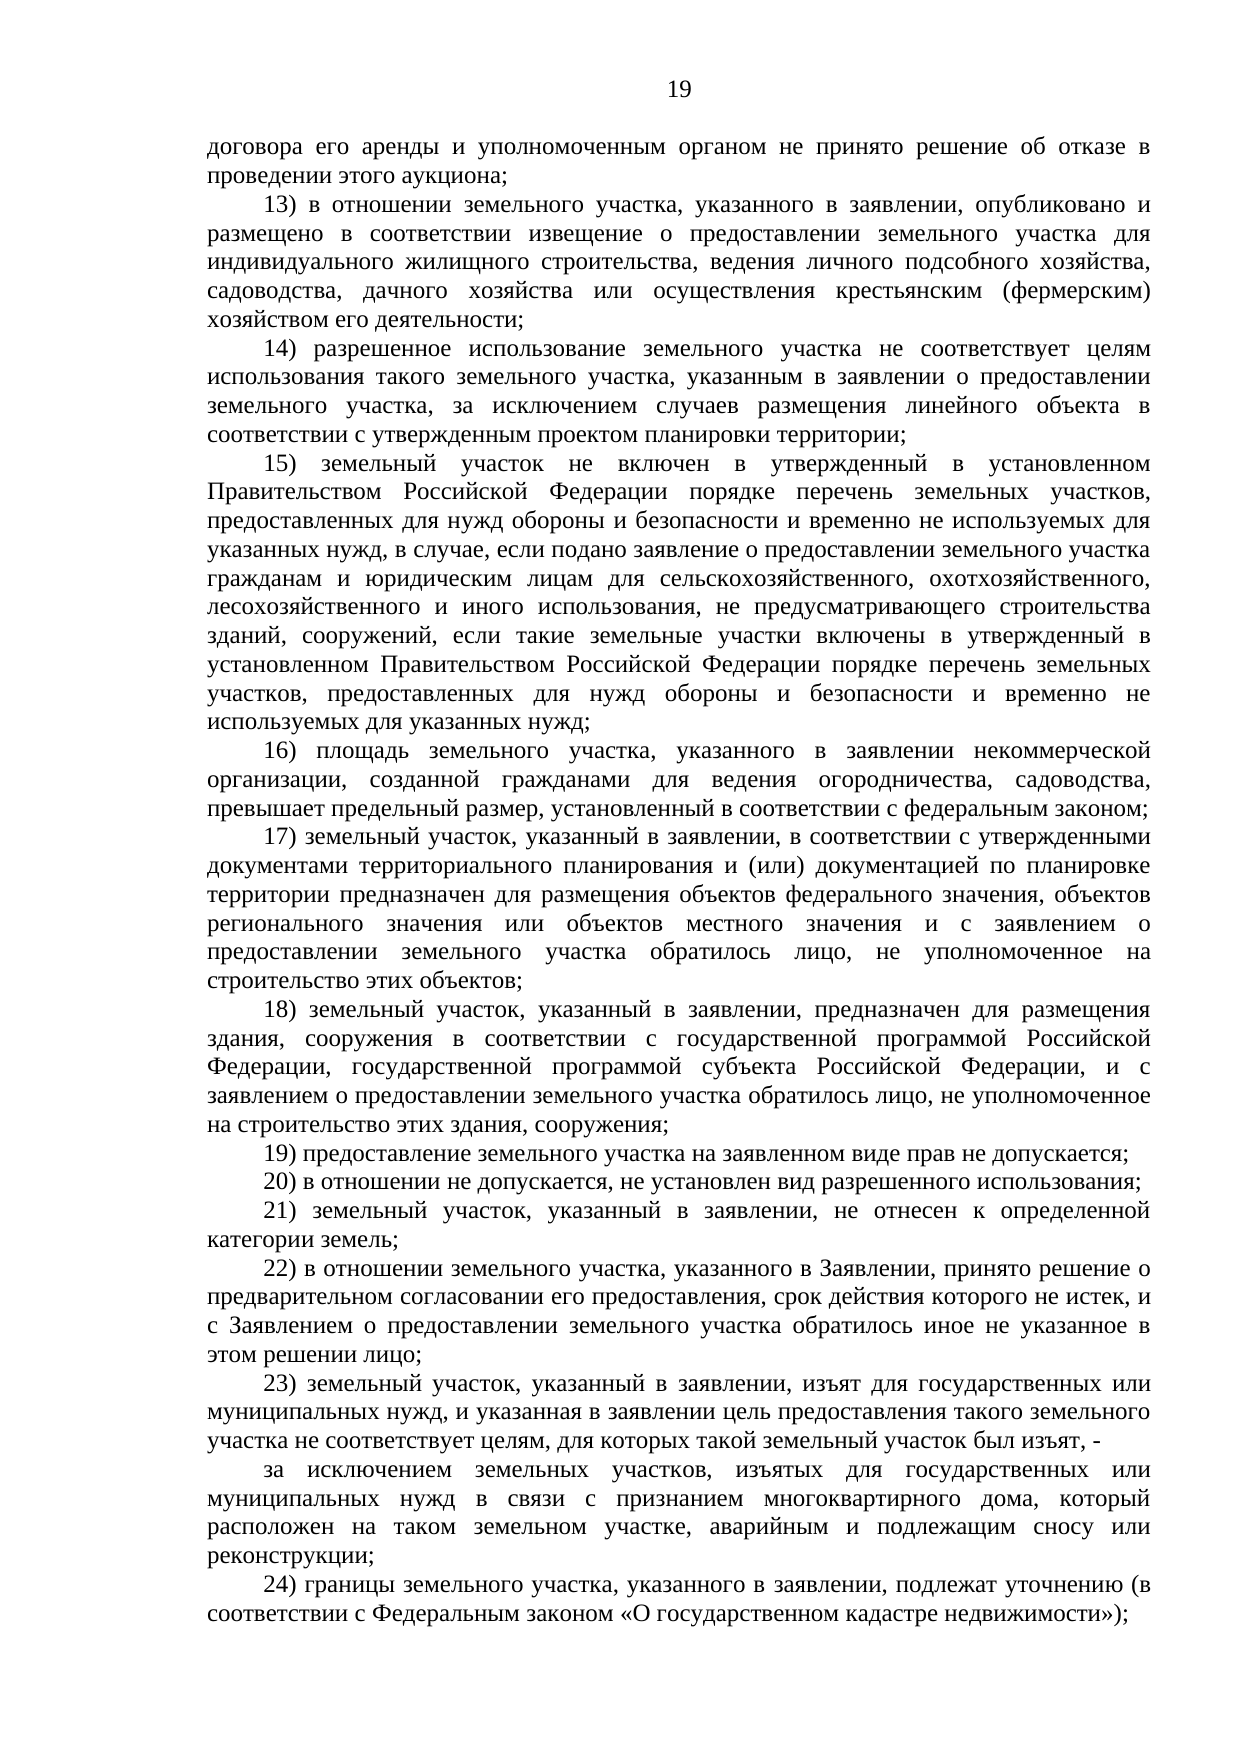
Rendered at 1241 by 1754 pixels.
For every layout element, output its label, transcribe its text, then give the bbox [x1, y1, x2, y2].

text 23) земельный участок, указанный в заявлении, изъят для государственных или муниципальных нужд, и указанная в заявлении цель предоставления такого земельного участка не соответствует целям, для которых такой земельный участок был изъят, - [207, 1368, 1152, 1454]
text 21) земельный участок, указанный в заявлении, не отнесен к определенной категории земель; [207, 1195, 1152, 1253]
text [207, 131, 1152, 189]
text 20) в отношении не допускается, не установлен вид разрешенного использования; [207, 1166, 1152, 1195]
text за исключением земельных участков, изъятых для государственных или муниципальных нужд в связи с признанием многоквартирного дома, который расположен на таком земельном участке, аварийным и подлежащим сносу или реконструкции; [207, 1454, 1152, 1569]
text 14) разрешенное использование земельного участка не соответствует целям использования такого земельного участка, указанным в заявлении о предоставлении земельного участка, за исключением случаев размещения линейного объекта в соответствии с утвержденным проектом планировки территории; [207, 333, 1152, 448]
text 19) предоставление земельного участка на заявленном виде прав не допускается; [207, 1138, 1152, 1166]
text 22) в отношении земельного участка, указанного в Заявлении, принято решение о предварительном согласовании его предоставления, срок действия которого не истек, и с Заявлением о предоставлении земельного участка обратилось иное не указанное в этом решении лицо; [207, 1253, 1152, 1368]
text 17) земельный участок, указанный в заявлении, в соответствии с утвержденными документами территориального планирования и (или) документацией по планировке территории предназначен для размещения объектов федерального значения, объектов регионального значения или объектов местного значения и с заявлением о предоставлении земельного участка обратилось лицо, не уполномоченное на строительство этих объектов; [207, 821, 1152, 994]
text 13) в отношении земельного участка, указанного в заявлении, опубликовано и размещено в соответствии извещение о предоставлении земельного участка для индивидуального жилищного строительства, ведения личного подсобного хозяйства, садоводства, дачного хозяйства или осуществления крестьянским (фермерским) хозяйством его деятельности; [207, 189, 1152, 333]
text 15) земельный участок не включен в утвержденный в установленном Правительством Российской Федерации порядке перечень земельных участков, предоставленных для нужд обороны и безопасности и временно не используемых для указанных нужд, в случае, если подано заявление о предоставлении земельного участка гражданам и юридическим лицам для сельскохозяйственного, охотхозяйственного, лесохозяйственного и иного использования, не предусматривающего строительства зданий, сооружений, если такие земельные участки включены в утвержденный в установленном Правительством Российской Федерации порядке перечень земельных участков, предоставленных для нужд обороны и безопасности и временно не используемых для указанных нужд; [207, 448, 1152, 735]
text 24) границы земельного участка, указанного в заявлении, подлежат уточнению (в соответствии с Федеральным законом «О государственном кадастре недвижимости»); [207, 1569, 1152, 1626]
text 18) земельный участок, указанный в заявлении, предназначен для размещения здания, сооружения в соответствии с государственной программой Российской Федерации, государственной программой субъекта Российской Федерации, и с заявлением о предоставлении земельного участка обратилось лицо, не уполномоченное на строительство этих здания, сооружения; [207, 994, 1152, 1138]
text 16) площадь земельного участка, указанного в заявлении некоммерческой организации, созданной гражданами для ведения огородничества, садоводства, превышает предельный размер, установленный в соответствии с федеральным законом; [207, 735, 1152, 821]
